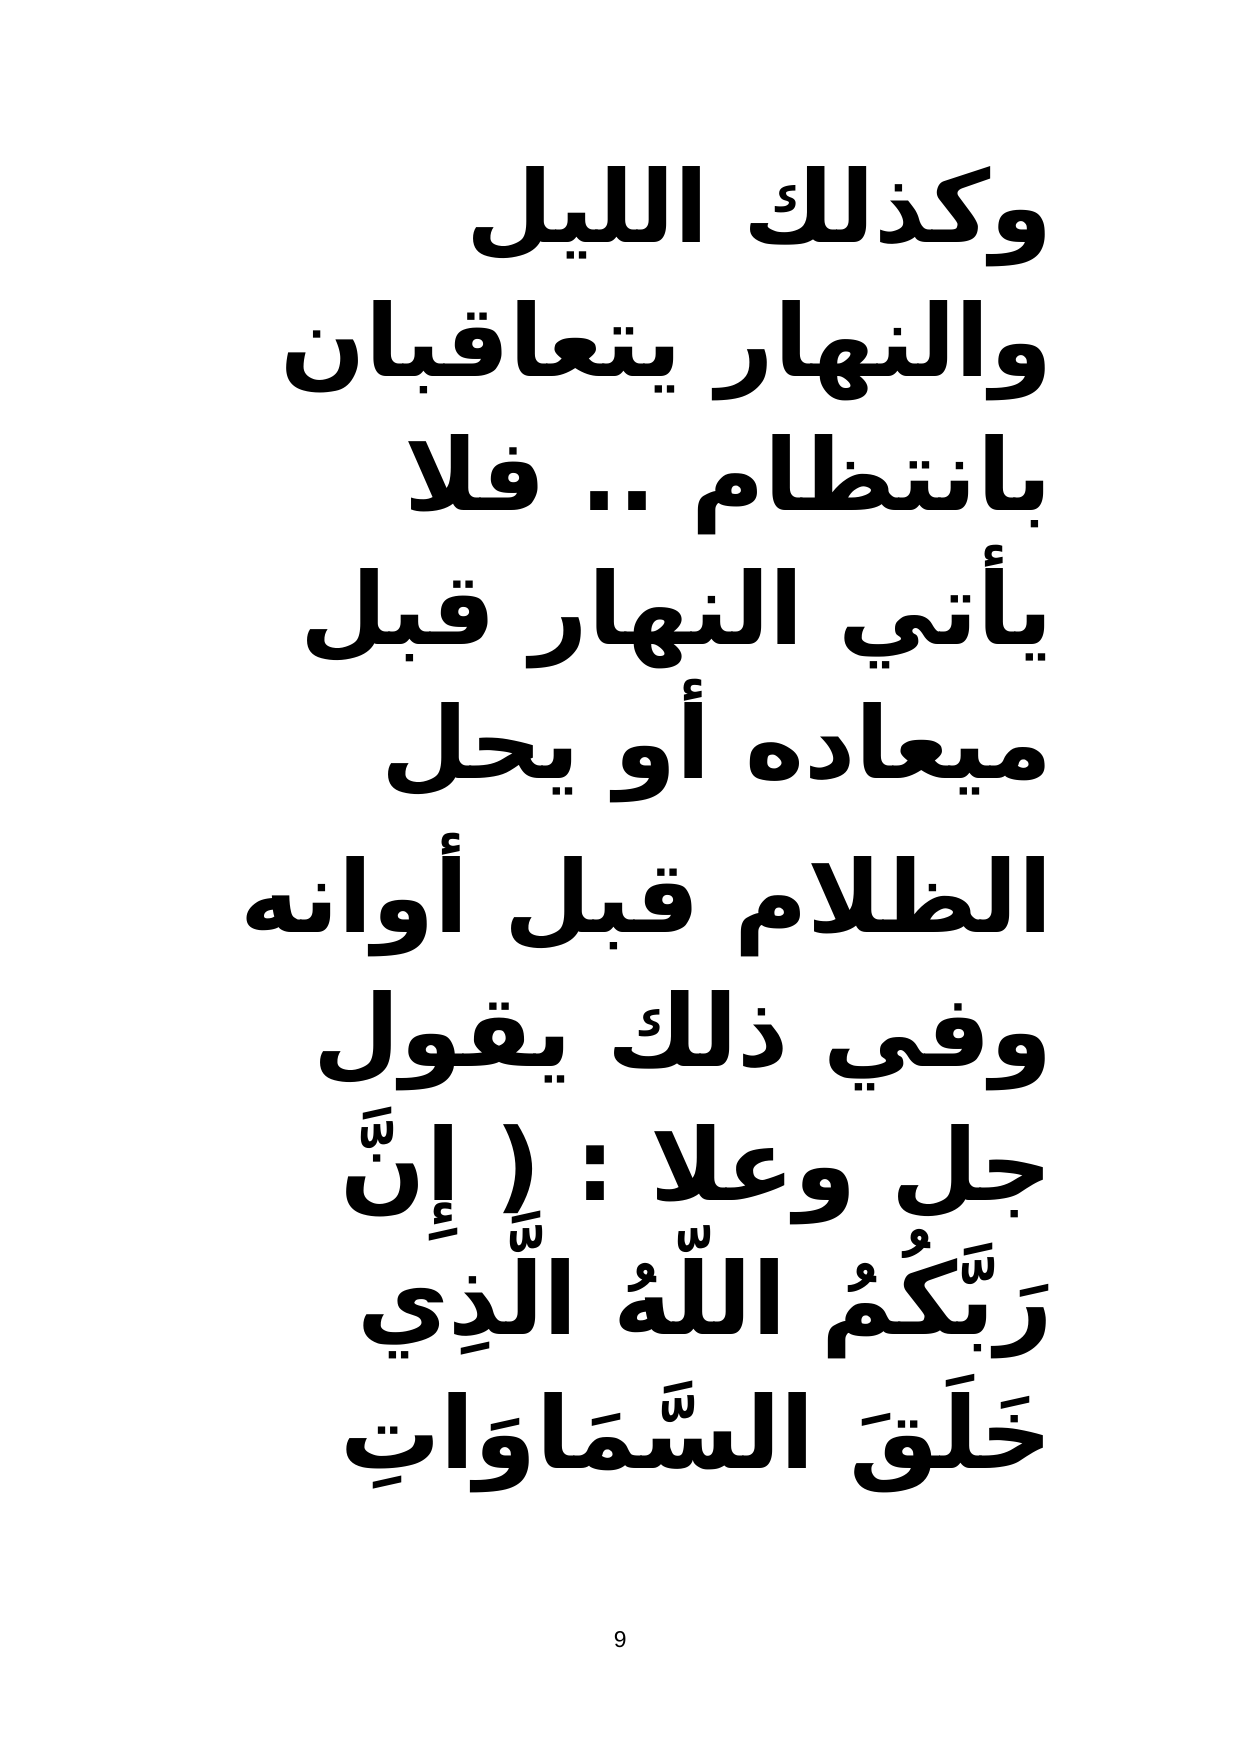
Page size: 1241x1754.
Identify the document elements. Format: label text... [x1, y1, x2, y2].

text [187, 840, 1053, 1492]
text وكذلك الليل والنهار يتعاقبان بانتظام .. فلا يأتي النهار قبل ميعاده أو يحل [187, 150, 1053, 802]
